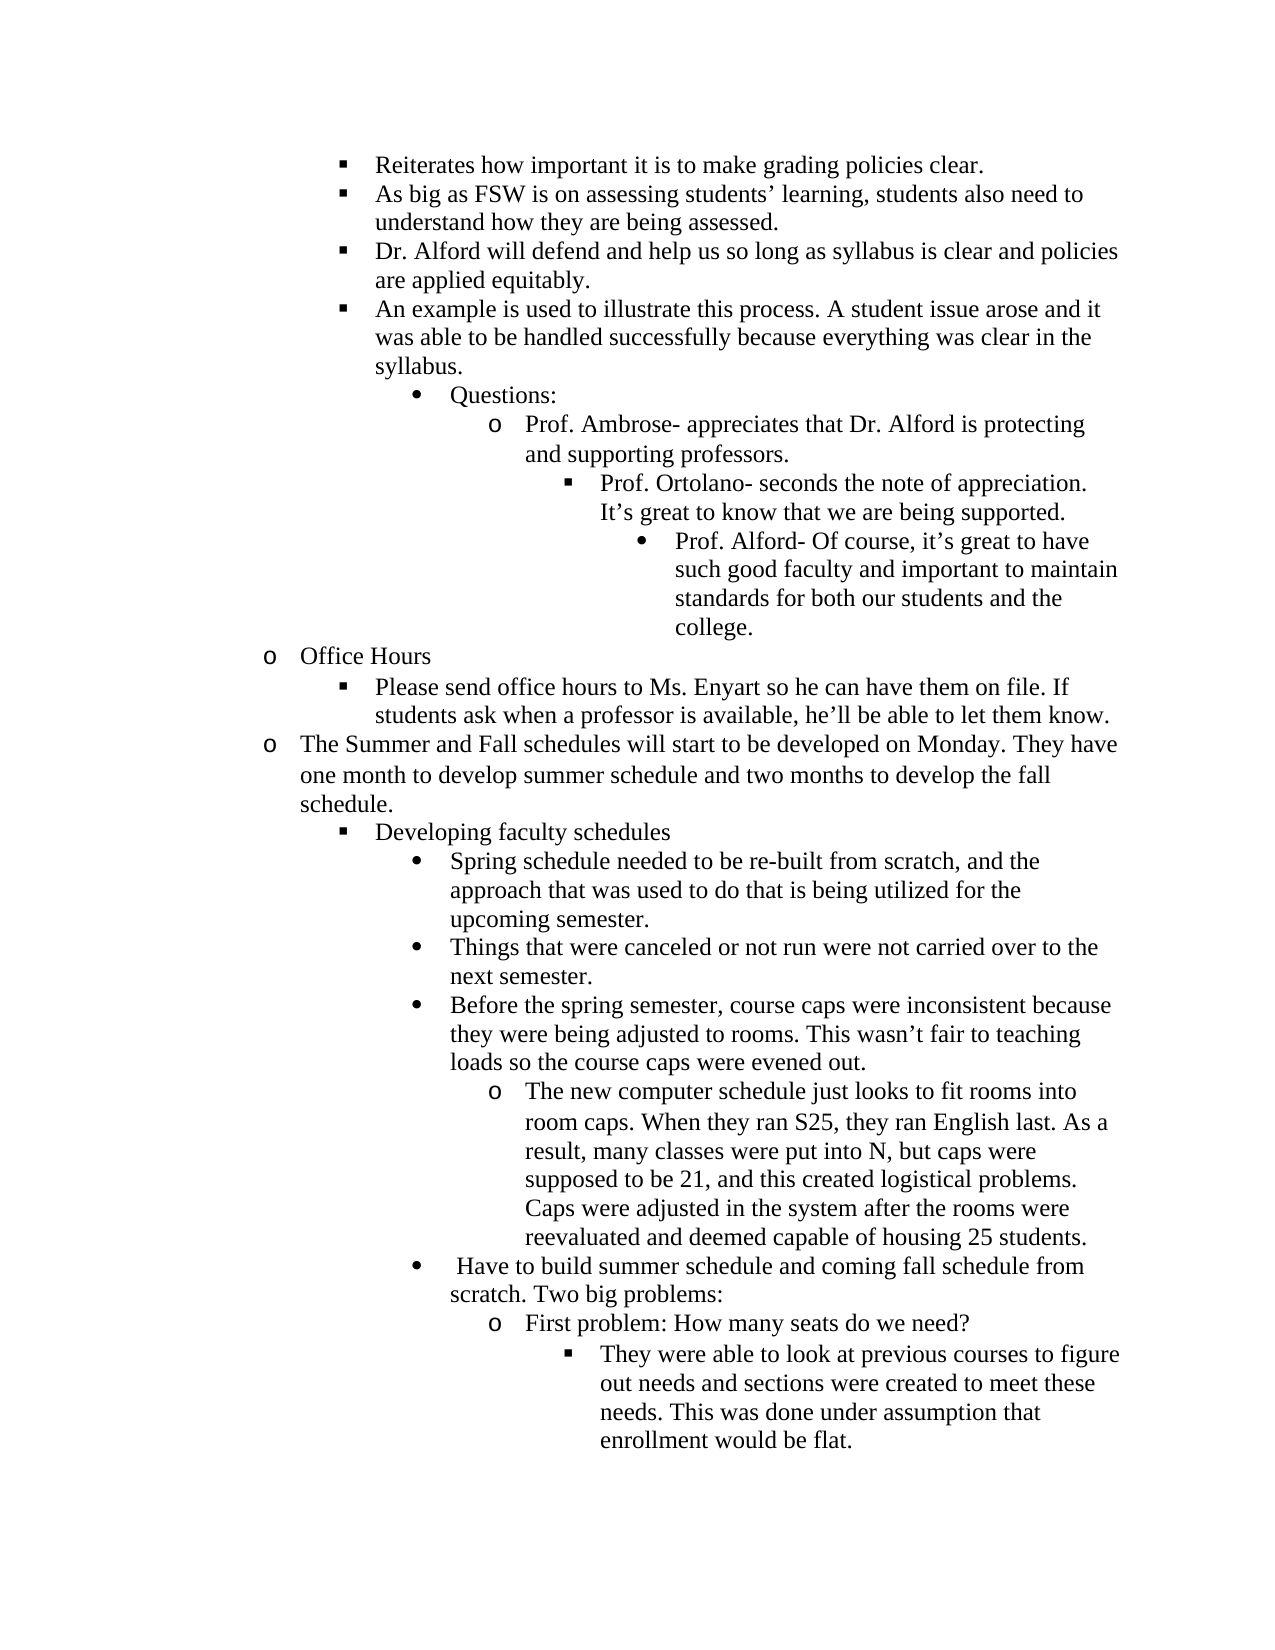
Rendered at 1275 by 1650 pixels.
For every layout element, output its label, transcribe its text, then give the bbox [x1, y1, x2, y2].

list Prof. Ambrose- appreciates that Dr. Alford is protecting and supporting professors. [487, 409, 1125, 468]
list Spring schedule needed to be re-built from scratch, and the approach that was used to do that is being utilized for the upcoming semester. [412, 846, 1125, 932]
list First problem: How many seats do we need? [487, 1308, 1125, 1339]
list Dr. Alford will defend and help us so long as syllabus is clear and policies are applied equitably. [337, 236, 1125, 294]
list Reiterates how important it is to make grading policies clear. [337, 150, 1125, 179]
list Things that were canceled or not run were not carried over to the next semester. [412, 932, 1125, 990]
list Have to build summer schedule and coming fall schedule from scratch. Two big problems: [412, 1251, 1125, 1308]
list Office Hours [262, 641, 1125, 672]
list Before the spring semester, course caps were inconsistent because they were being adjusted to rooms. This wasn’t fair to teaching loads so the course caps were evened out. [412, 990, 1125, 1076]
list Developing faculty schedules [337, 817, 1125, 846]
list The Summer and Fall schedules will start to be developed on Monday. They have one month to develop summer schedule and two months to develop the fall schedule. [262, 729, 1125, 817]
list Prof. Ortolano- seconds the note of appreciation. It’s great to know that we are being supported. [562, 468, 1125, 526]
list As big as FSW is on assessing students’ learning, students also need to understand how they are being assessed. [337, 179, 1125, 236]
list They were able to look at previous courses to figure out needs and sections were created to meet these needs. This was done under assumption that enrollment would be flat. [562, 1339, 1125, 1454]
list Questions: [412, 380, 1125, 409]
list An example is used to illustrate this process. A student issue arose and it was able to be handled successfully because everything was clear in the syllabus. [337, 294, 1125, 380]
list Prof. Alford- Of course, it’s great to have such good faculty and important to maintain standards for both our students and the college. [637, 526, 1125, 641]
list The new computer schedule just looks to fit rooms into room caps. When they ran S25, they ran English last. As a result, many classes were put into N, but caps were supposed to be 21, and this created logistical problems. Caps were adjusted in the system after the rooms were reevaluated and deemed capable of housing 25 students. [487, 1076, 1125, 1251]
list Please send office hours to Ms. Enyart so he can have them on file. If students ask when a professor is available, he’ll be able to let them know. [337, 672, 1125, 729]
